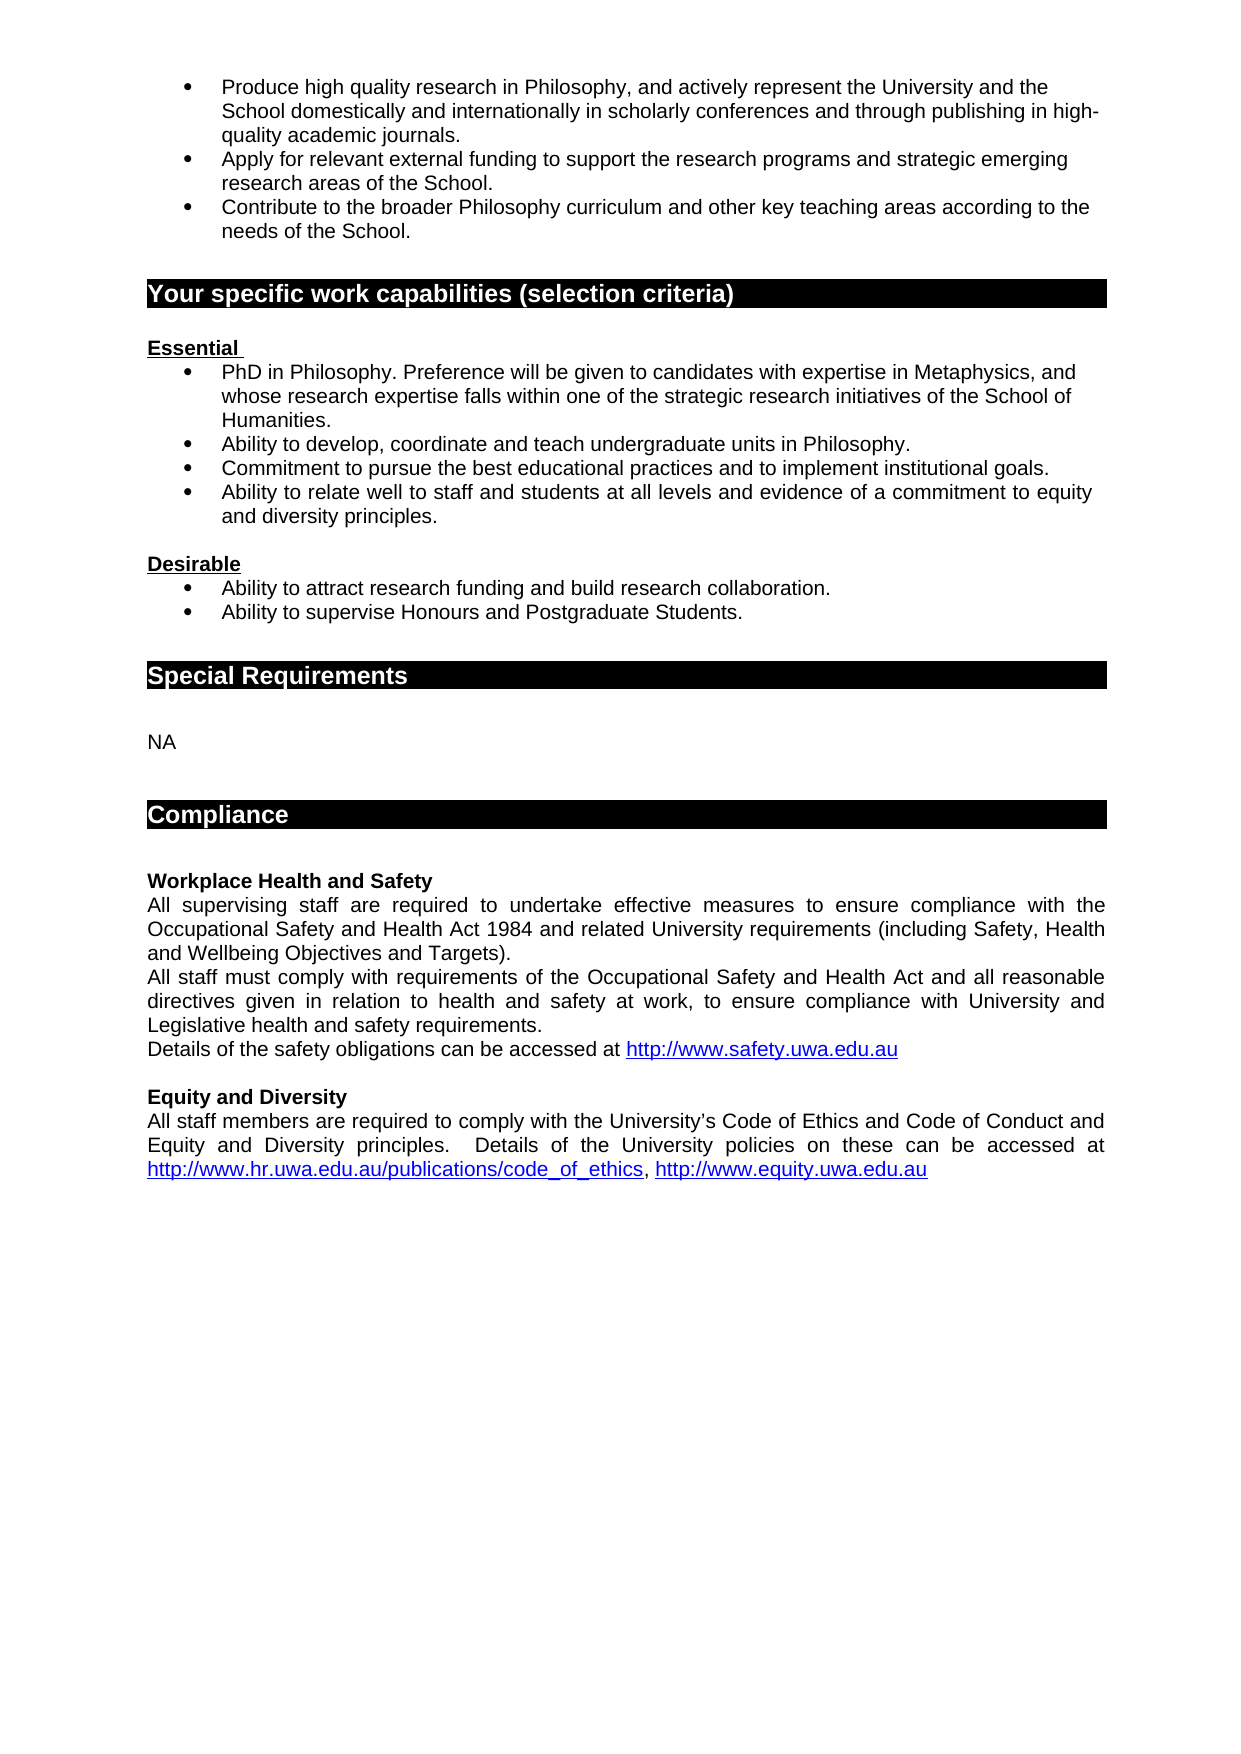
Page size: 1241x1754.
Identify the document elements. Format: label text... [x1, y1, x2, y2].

text Essential [147, 336, 1107, 360]
text Compliance [147, 800, 1107, 829]
text NA [147, 730, 1107, 754]
list Ability to develop, coordinate and teach undergraduate units in Philosophy. [184, 432, 1107, 456]
list Produce high quality research in Philosophy, and actively represent the University and the School domestically and internationally in scholarly conferences and through publishing in high-quality academic journals. [184, 75, 1107, 147]
text All staff members are required to comply with the University’s Code of Ethics and Code of Conduct and Equity and Diversity principles. Details of the University policies on these can be accessed at http://www.hr.uwa.edu.au/publications/code_of_ethics, http://www.equity.uwa.edu.au [147, 1109, 1107, 1181]
list Ability to supervise Honours and Postgraduate Students. [184, 600, 1093, 624]
text Details of the safety obligations can be accessed at http://www.safety.uwa.edu.au [147, 1037, 1107, 1061]
list Apply for relevant external funding to support the research programs and strategic emerging research areas of the School. [184, 147, 1107, 195]
text Workplace Health and Safety [147, 869, 1107, 893]
list Contribute to the broader Philosophy curriculum and other key teaching areas according to the needs of the School. [184, 195, 1107, 243]
text All supervising staff are required to undertake effective measures to ensure compliance with the Occupational Safety and Health Act 1984 and related University requirements (including Safety, Health and Wellbeing Objectives and Targets). [147, 893, 1107, 965]
list Ability to attract research funding and build research collaboration. [184, 576, 1093, 600]
list Ability to relate well to staff and students at all levels and evidence of a commitment to equity and diversity principles. [184, 480, 1093, 528]
text All staff must comply with requirements of the Occupational Safety and Health Act and all reasonable directives given in relation to health and safety at work, to ensure compliance with University and Legislative health and safety requirements. [147, 965, 1107, 1037]
text Your specific work capabilities (selection criteria) [147, 279, 1107, 308]
text Desirable [147, 552, 1107, 576]
text Special Requirements [147, 661, 1107, 689]
list PhD in Philosophy. Preference will be given to candidates with expertise in Metaphysics, and whose research expertise falls within one of the strategic research initiatives of the School of Humanities. [184, 360, 1107, 432]
text Equity and Diversity [147, 1085, 1107, 1109]
list Commitment to pursue the best educational practices and to implement institutional goals. [184, 456, 1093, 480]
